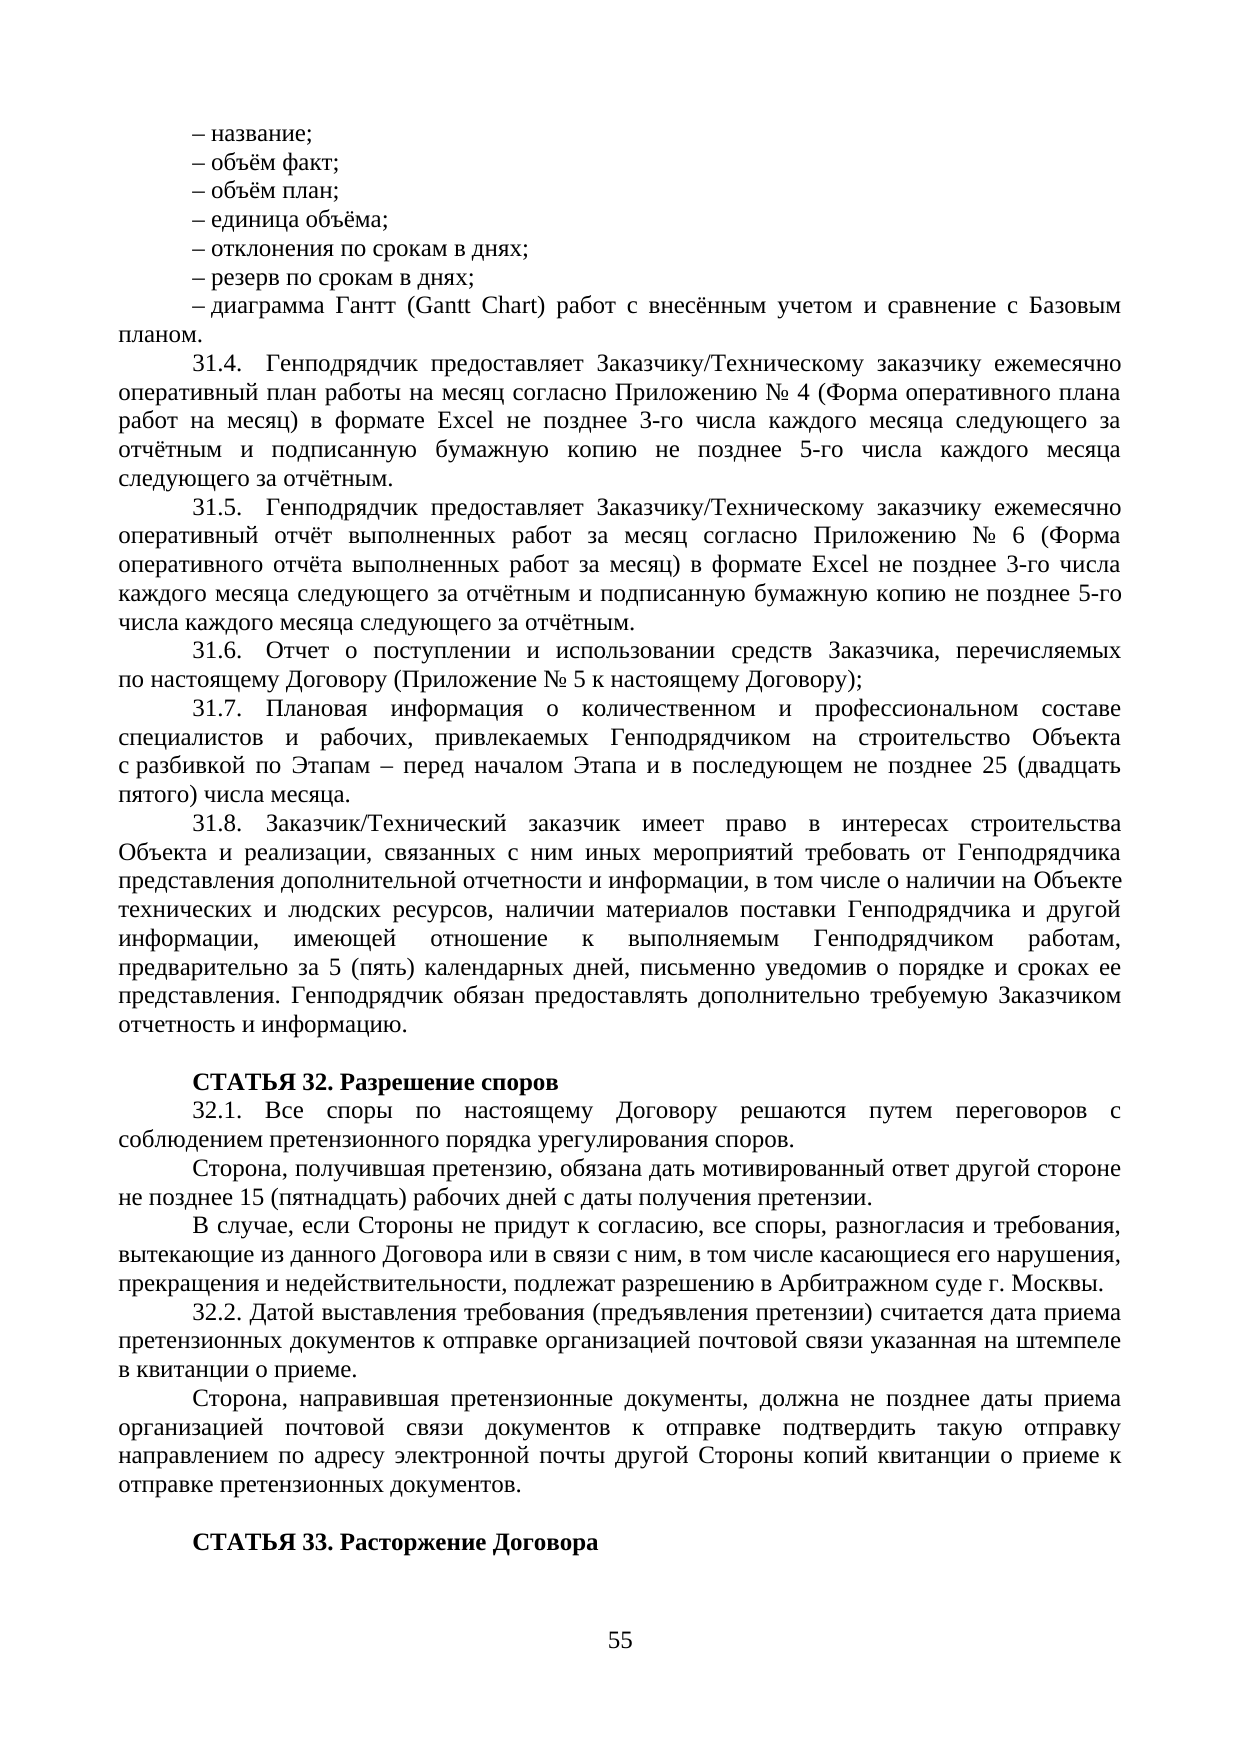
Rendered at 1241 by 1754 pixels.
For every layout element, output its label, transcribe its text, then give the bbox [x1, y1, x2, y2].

text 31.6. Отчет о поступлении и использовании средств Заказчика, перечисляемых по настоящему Договору (Приложение № 5 к настоящему Договору); [118, 636, 1122, 693]
text – объём план; [118, 176, 1124, 204]
text – диаграмма Гантт (Gantt Chart) работ с внесённым учетом и сравнение с Базовым планом. [118, 291, 1122, 348]
text – резерв по срокам в днях; [118, 262, 1124, 291]
text 31.4. Генподрядчик предоставляет Заказчику/Техническому заказчику ежемесячно оперативный план работы на месяц согласно Приложению № 4 (Форма оперативного плана работ на месяц) в формате Excel не позднее 3-го числа каждого месяца следующего за отчётным и подписанную бумажную копию не позднее 5-го числа каждого месяца следующего за отчётным. [118, 348, 1122, 492]
text – отклонения по срокам в днях; [118, 233, 1124, 262]
text – название; [118, 118, 1124, 147]
text – объём факт; [118, 147, 1124, 176]
text Сторона, получившая претензию, обязана дать мотивированный ответ другой стороне не позднее 15 (пятнадцать) рабочих дней с даты получения претензии. [118, 1153, 1122, 1211]
text 31.5. Генподрядчик предоставляет Заказчику/Техническому заказчику ежемесячно оперативный отчёт выполненных работ за месяц согласно Приложению № 6 (Форма оперативного отчёта выполненных работ за месяц) в формате Excel не позднее 3-го числа каждого месяца следующего за отчётным и подписанную бумажную копию не позднее 5-го числа каждого месяца следующего за отчётным. [118, 492, 1122, 636]
text 31.8. Заказчик/Технический заказчик имеет право в интересах строительства Объекта и реализации, связанных с ним иных мероприятий требовать от Генподрядчика представления дополнительной отчетности и информации, в том числе о наличии на Объекте технических и людских ресурсов, наличии материалов поставки Генподрядчика и другой информации, имеющей отношение к выполняемым Генподрядчиком работам, предварительно за 5 (пять) календарных дней, письменно уведомив о порядке и сроках ее представления. Генподрядчик обязан предоставлять дополнительно требуемую Заказчиком отчетность и информацию. [118, 808, 1122, 1038]
text СТАТЬЯ 33. Расторжение Договора [118, 1527, 1063, 1556]
text 32.2. Датой выставления требования (предъявления претензии) считается дата приема претензионных документов к отправке организацией почтовой связи указанная на штемпеле в квитанции о приеме. [118, 1297, 1122, 1383]
text 32.1. Все споры по настоящему Договору решаются путем переговоров с соблюдением претензионного порядка урегулирования споров. [118, 1096, 1122, 1153]
text СТАТЬЯ 32. Разрешение споров [118, 1067, 1063, 1096]
text В случае, если Стороны не придут к согласию, все споры, разногласия и требования, вытекающие из данного Договора или в связи с ним, в том числе касающиеся его нарушения, прекращения и недействительности, подлежат разрешению в Арбитражном суде г. Москвы. [118, 1211, 1122, 1297]
text – единица объёма; [118, 204, 1124, 233]
text 31.7. Плановая информация о количественном и профессиональном составе специалистов и рабочих, привлекаемых Генподрядчиком на строительство Объекта с разбивкой по Этапам – перед началом Этапа и в последующем не позднее 25 (двадцать пятого) числа месяца. [118, 693, 1122, 808]
text Сторона, направившая претензионные документы, должна не позднее даты приема организацией почтовой связи документов к отправке подтвердить такую отправку направлением по адресу электронной почты другой Стороны копий квитанции о приеме к отправке претензионных документов. [118, 1383, 1122, 1498]
